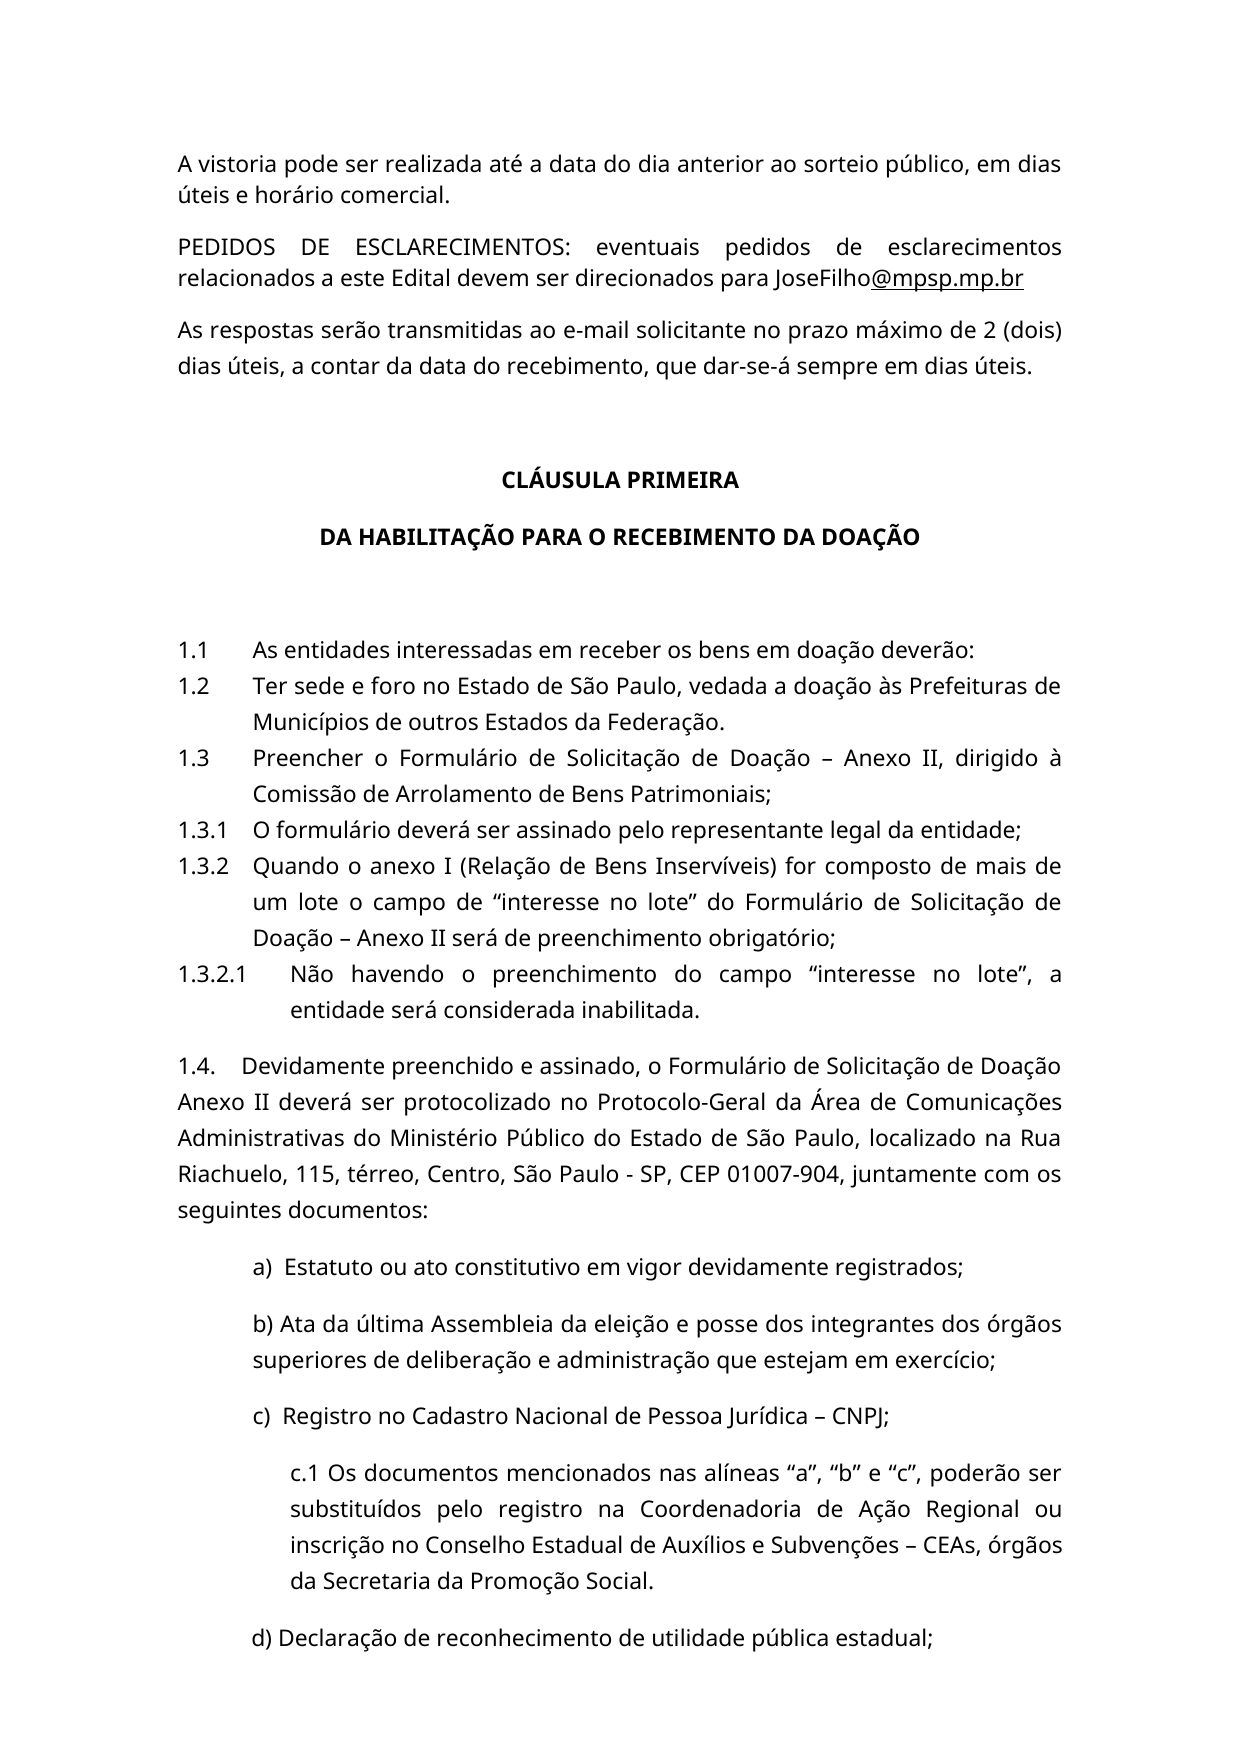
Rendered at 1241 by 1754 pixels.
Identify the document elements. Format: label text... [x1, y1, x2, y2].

text A vistoria pode ser realizada até a data do dia anterior ao sorteio público, em dias úteis e horário comercial. [177, 148, 1063, 210]
list O formulário deverá ser assinado pelo representante legal da entidade; [177, 814, 1063, 845]
text b) Ata da última Assembleia da eleição e posse dos integrantes dos órgãos superiores de deliberação e administração que estejam em exercício; [252, 1308, 1063, 1375]
list Preencher o Formulário de Solicitação de Doação – Anexo II, dirigido à Comissão de Arrolamento de Bens Patrimoniais; [177, 742, 1063, 809]
text d) Declaração de reconhecimento de utilidade pública estadual; [177, 1622, 1063, 1653]
list Não havendo o preenchimento do campo “interesse no lote”, a entidade será considerada inabilitada. [177, 958, 1063, 1025]
text DA HABILITAÇÃO PARA O RECEBIMENTO DA DOAÇÃO [177, 521, 1063, 552]
list Quando o anexo I (Relação de Bens Inservíveis) for composto de mais de um lote o campo de “interesse no lote” do Formulário de Solicitação de Doação – Anexo II será de preenchimento obrigatório; [177, 850, 1063, 953]
list As entidades interessadas em receber os bens em doação deverão: [177, 634, 1063, 665]
text CLÁUSULA PRIMEIRA [177, 464, 1063, 495]
text As respostas serão transmitidas ao e-mail solicitante no prazo máximo de 2 (dois) dias úteis, a contar da data do recebimento, que dar-se-á sempre em dias úteis. [177, 314, 1063, 382]
text c) Registro no Cadastro Nacional de Pessoa Jurídica – CNPJ; [252, 1400, 1063, 1432]
text 1.4. Devidamente preenchido e assinado, o Formulário de Solicitação de Doação Anexo II deverá ser protocolizado no Protocolo-Geral da Área de Comunicações Administrativas do Ministério Público do Estado de São Paulo, localizado na Rua Riachuelo, 115, térreo, Centro, São Paulo - SP, CEP 01007-904, juntamente com os seguintes documentos: [177, 1050, 1063, 1225]
text a) Estatuto ou ato constitutivo em vigor devidamente registrados; [252, 1251, 1063, 1282]
list Ter sede e foro no Estado de São Paulo, vedada a doação às Prefeituras de Municípios de outros Estados da Federação. [177, 670, 1063, 737]
text PEDIDOS DE ESCLARECIMENTOS: eventuais pedidos de esclarecimentos relacionados a este Edital devem ser direcionados para JoseFilho@mpsp.mp.br [177, 231, 1063, 293]
list c.1 Os documentos mencionados nas alíneas “a”, “b” e “c”, poderão ser substituídos pelo registro na Coordenadoria de Ação Regional ou inscrição no Conselho Estadual de Auxílios e Subvenções – CEAs, órgãos da Secretaria da Promoção Social. [290, 1457, 1063, 1596]
